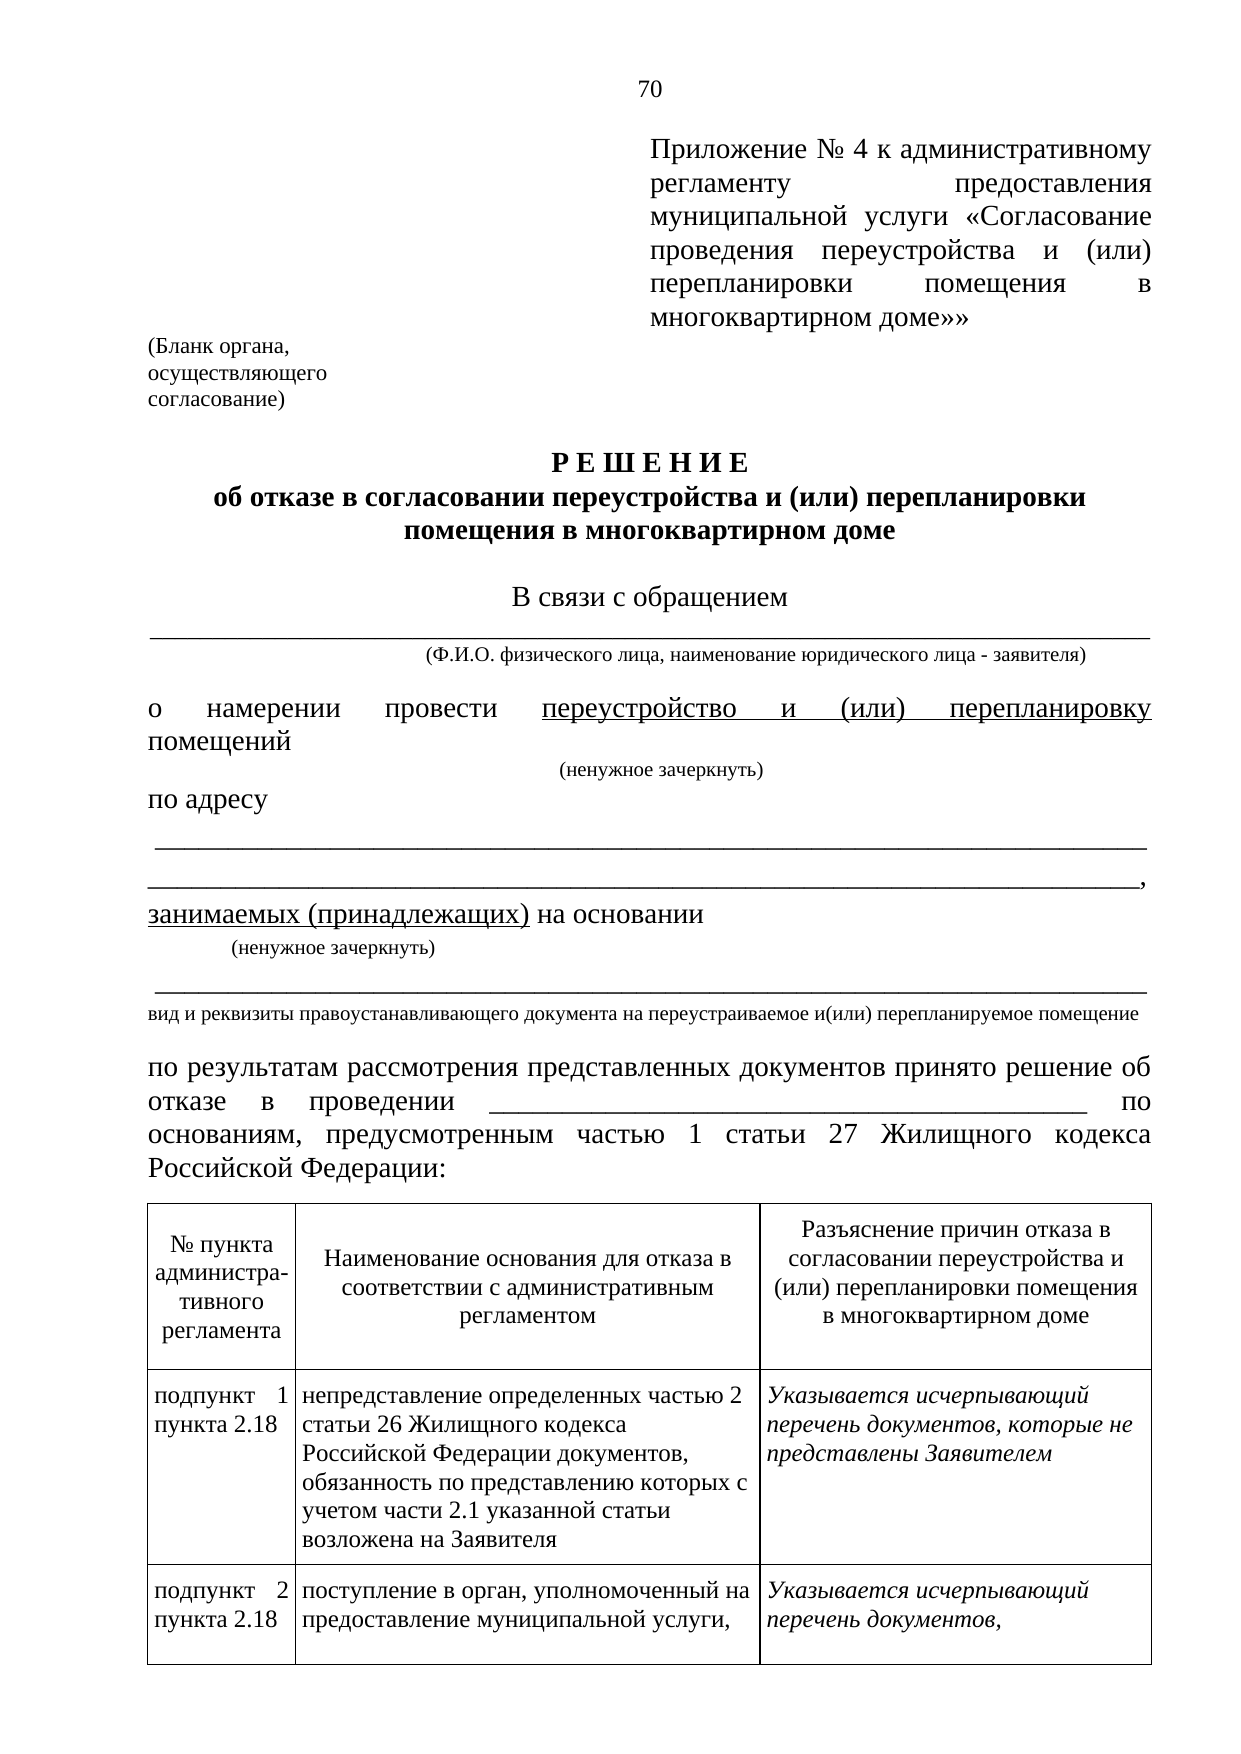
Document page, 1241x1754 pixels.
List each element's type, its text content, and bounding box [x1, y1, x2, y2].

text о намерении провести переустройство и (или) перепланировку помещений [148, 690, 1152, 757]
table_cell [296, 1565, 759, 1664]
text (ненужное зачеркнуть) [148, 757, 1152, 781]
text ____________________________________________________________________ [148, 819, 1152, 853]
text ____________________________________________________________________, занимаемых (принадлежащих) на основании [148, 858, 1152, 930]
text ____________________________________________________________________ [148, 963, 1152, 996]
text согласование) [148, 385, 1152, 412]
text вид и реквизиты правоустанавливающего документа на переустраиваемое и(или) перепланируемое помещение [148, 1001, 1152, 1025]
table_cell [761, 1565, 1151, 1664]
table_cell Указывается исчерпывающий перечень документов, которые не представлены Заявителем [761, 1370, 1151, 1563]
text об отказе в согласовании переустройства и (или) перепланировки [148, 479, 1152, 512]
text (Ф.И.О. физического лица, наименование юридического лица - заявителя) [148, 642, 1152, 666]
text осуществляющего [148, 359, 1152, 385]
text по адресу [148, 781, 1152, 814]
text (Бланк органа, [148, 333, 1152, 359]
table_header Разъяснение причин отказа в согласовании переустройства и (или) перепланировки помещения в многоквартирном доме [761, 1204, 1151, 1369]
text помещения в многоквартирном доме [148, 512, 1152, 546]
table_cell подпункт 1 пункта 2.18 [148, 1370, 295, 1563]
text В связи с обращением ________________________________________________________________________________ [148, 579, 1152, 642]
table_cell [148, 1565, 295, 1664]
table_cell непредставление определенных частью 2 статьи 26 Жилищного кодекса Российской Федерации документов, обязанность по представлению которых с учетом части 2.1 указанной статьи возложена на Заявителя [296, 1370, 759, 1563]
text (ненужное зачеркнуть) [148, 935, 1152, 959]
table_header Наименование основания для отказа в соответствии с административным регламентом [296, 1204, 759, 1369]
text по результатам рассмотрения представленных документов принято решение об отказе в проведении _________________________________________ по основаниям, предусмотренным частью 1 статьи 27 Жилищного кодекса Российской Федерации: [148, 1049, 1152, 1183]
text Р Е Ш Е Н И Е [148, 445, 1152, 479]
text Приложение № 4 к административному регламенту предоставления муниципальной услуги «Согласование проведения переустройства и (или) перепланировки помещения в многоквартирном доме»» [650, 131, 1152, 333]
table_header № пункта администра-тивного регламента [148, 1204, 295, 1369]
